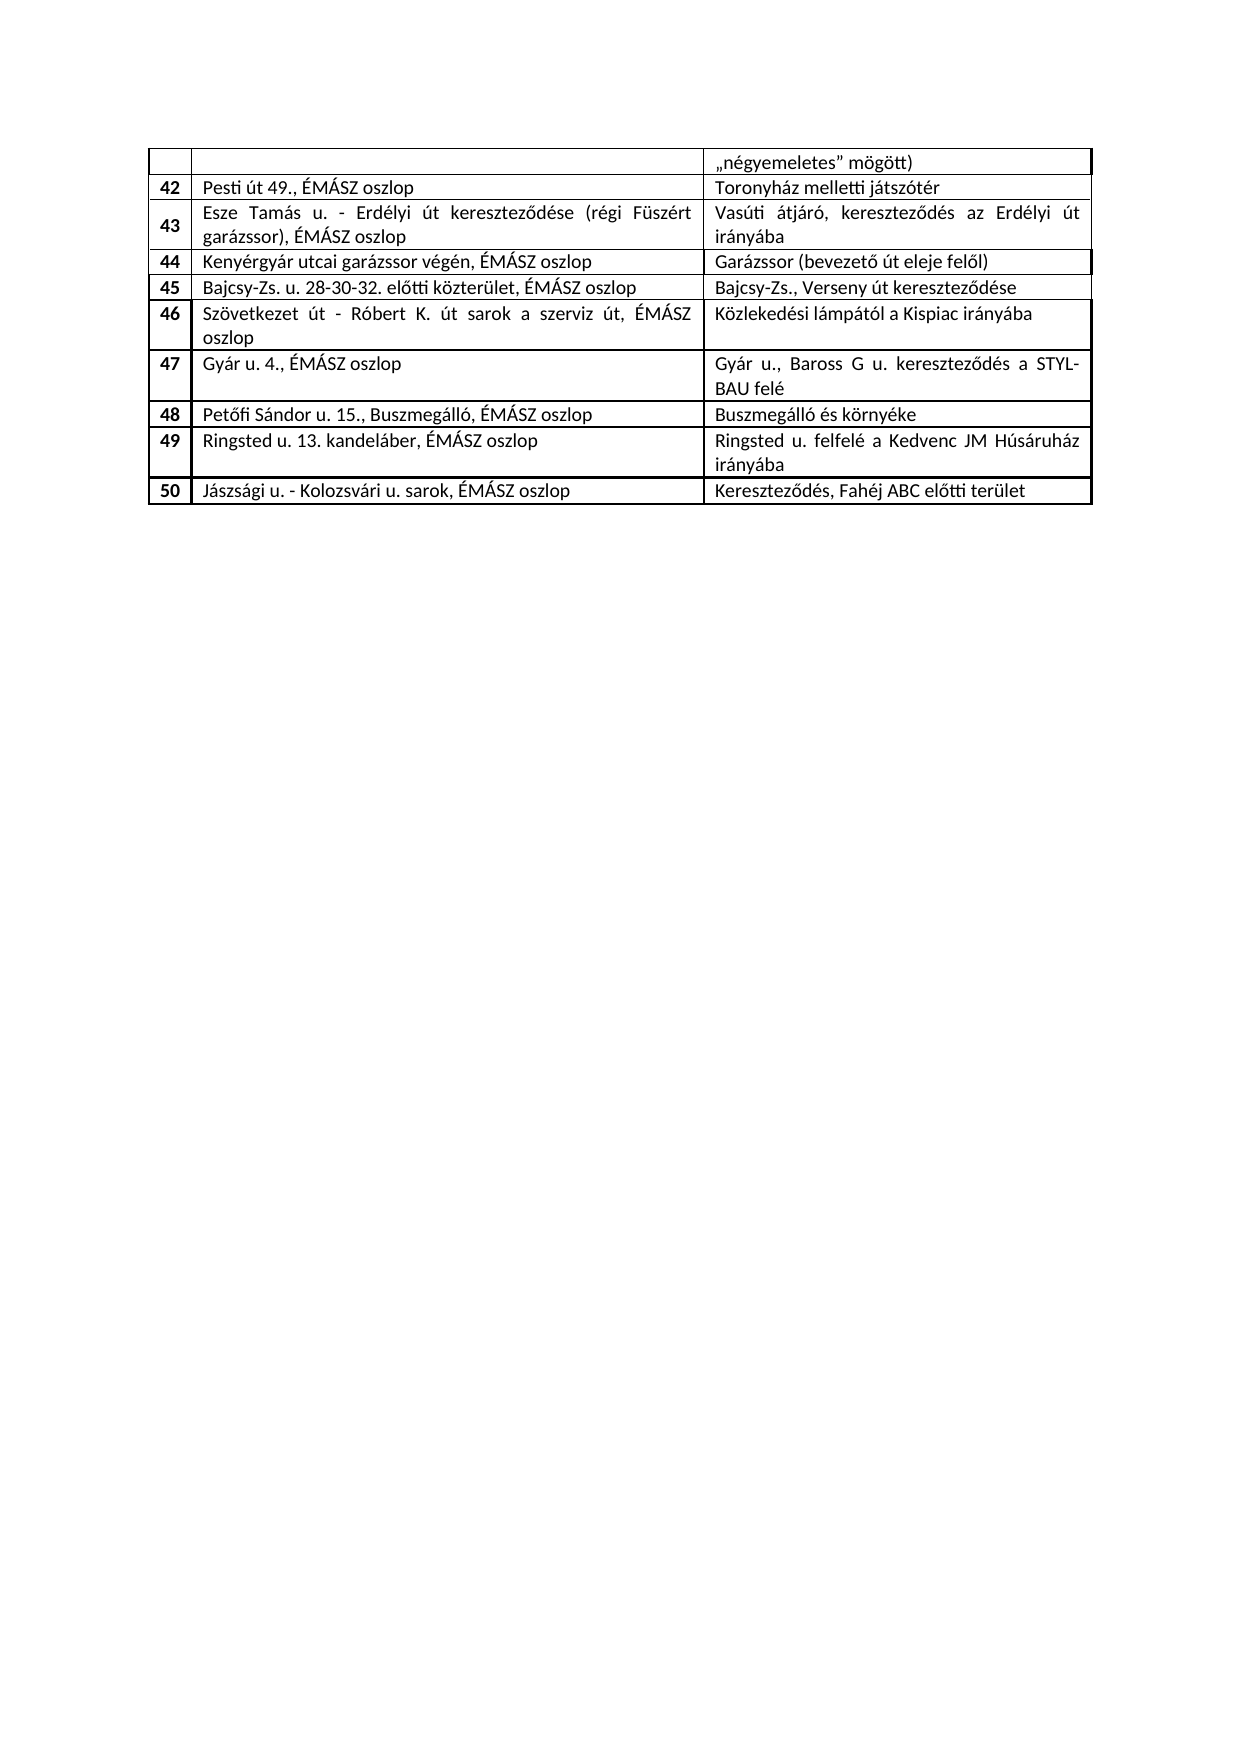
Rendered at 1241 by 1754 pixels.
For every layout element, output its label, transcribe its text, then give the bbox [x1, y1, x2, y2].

table_cell 43 [149, 199, 191, 248]
table_cell Ringsted u. felfelé a Kedvenc JM Húsáruház irányába [705, 428, 1090, 476]
table_cell 45 [150, 275, 191, 299]
table_cell 50 [150, 479, 190, 503]
table_cell 44 [149, 249, 191, 274]
table_cell Garázssor (bevezető út eleje felől) [705, 250, 1090, 274]
table_cell Szövetkezet út - Róbert K. út sarok a szerviz út, ÉMÁSZ oszlop [193, 300, 703, 349]
table_cell Közlekedési lámpától a Kispiac irányába [705, 300, 1090, 349]
table_cell 48 [150, 402, 190, 426]
table_cell Pesti út 49., ÉMÁSZ oszlop [192, 175, 703, 199]
table_cell Buszmegálló és környéke [705, 402, 1090, 426]
table_cell 41 [150, 149, 191, 174]
table_cell Vasúti átjáró, kereszteződés az Erdélyi út irányába [704, 199, 1091, 248]
table_cell Kereszteződés, Fahéj ABC előtti terület [705, 479, 1090, 503]
table_cell Gyár u., Baross G u. kereszteződés a STYL-BAU felé [705, 351, 1090, 400]
table_cell Toronyház melletti játszótér [704, 175, 1091, 199]
table_cell 46 [150, 301, 190, 349]
table_cell 47 [150, 351, 190, 400]
table_cell Kenyérgyár utcai garázssor végén, ÉMÁSZ oszlop [192, 250, 703, 274]
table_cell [192, 149, 703, 174]
table_cell 42 [149, 175, 191, 199]
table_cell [704, 149, 1090, 174]
table_cell Bajcsy-Zs. u. 28-30-32. előtti közterület, ÉMÁSZ oszlop [192, 275, 703, 299]
table_cell Jászsági u. - Kolozsvári u. sarok, ÉMÁSZ oszlop [193, 479, 703, 503]
table_cell 49 [150, 428, 190, 476]
table_cell Petőfi Sándor u. 15., Buszmegálló, ÉMÁSZ oszlop [193, 402, 703, 426]
table_cell Gyár u. 4., ÉMÁSZ oszlop [193, 351, 703, 400]
table_cell Ringsted u. 13. kandeláber, ÉMÁSZ oszlop [193, 428, 703, 476]
table_cell Esze Tamás u. - Erdélyi út kereszteződése (régi Füszért garázssor), ÉMÁSZ oszlop [192, 200, 703, 248]
table_cell Bajcsy-Zs., Verseny út kereszteződése [704, 275, 1091, 299]
